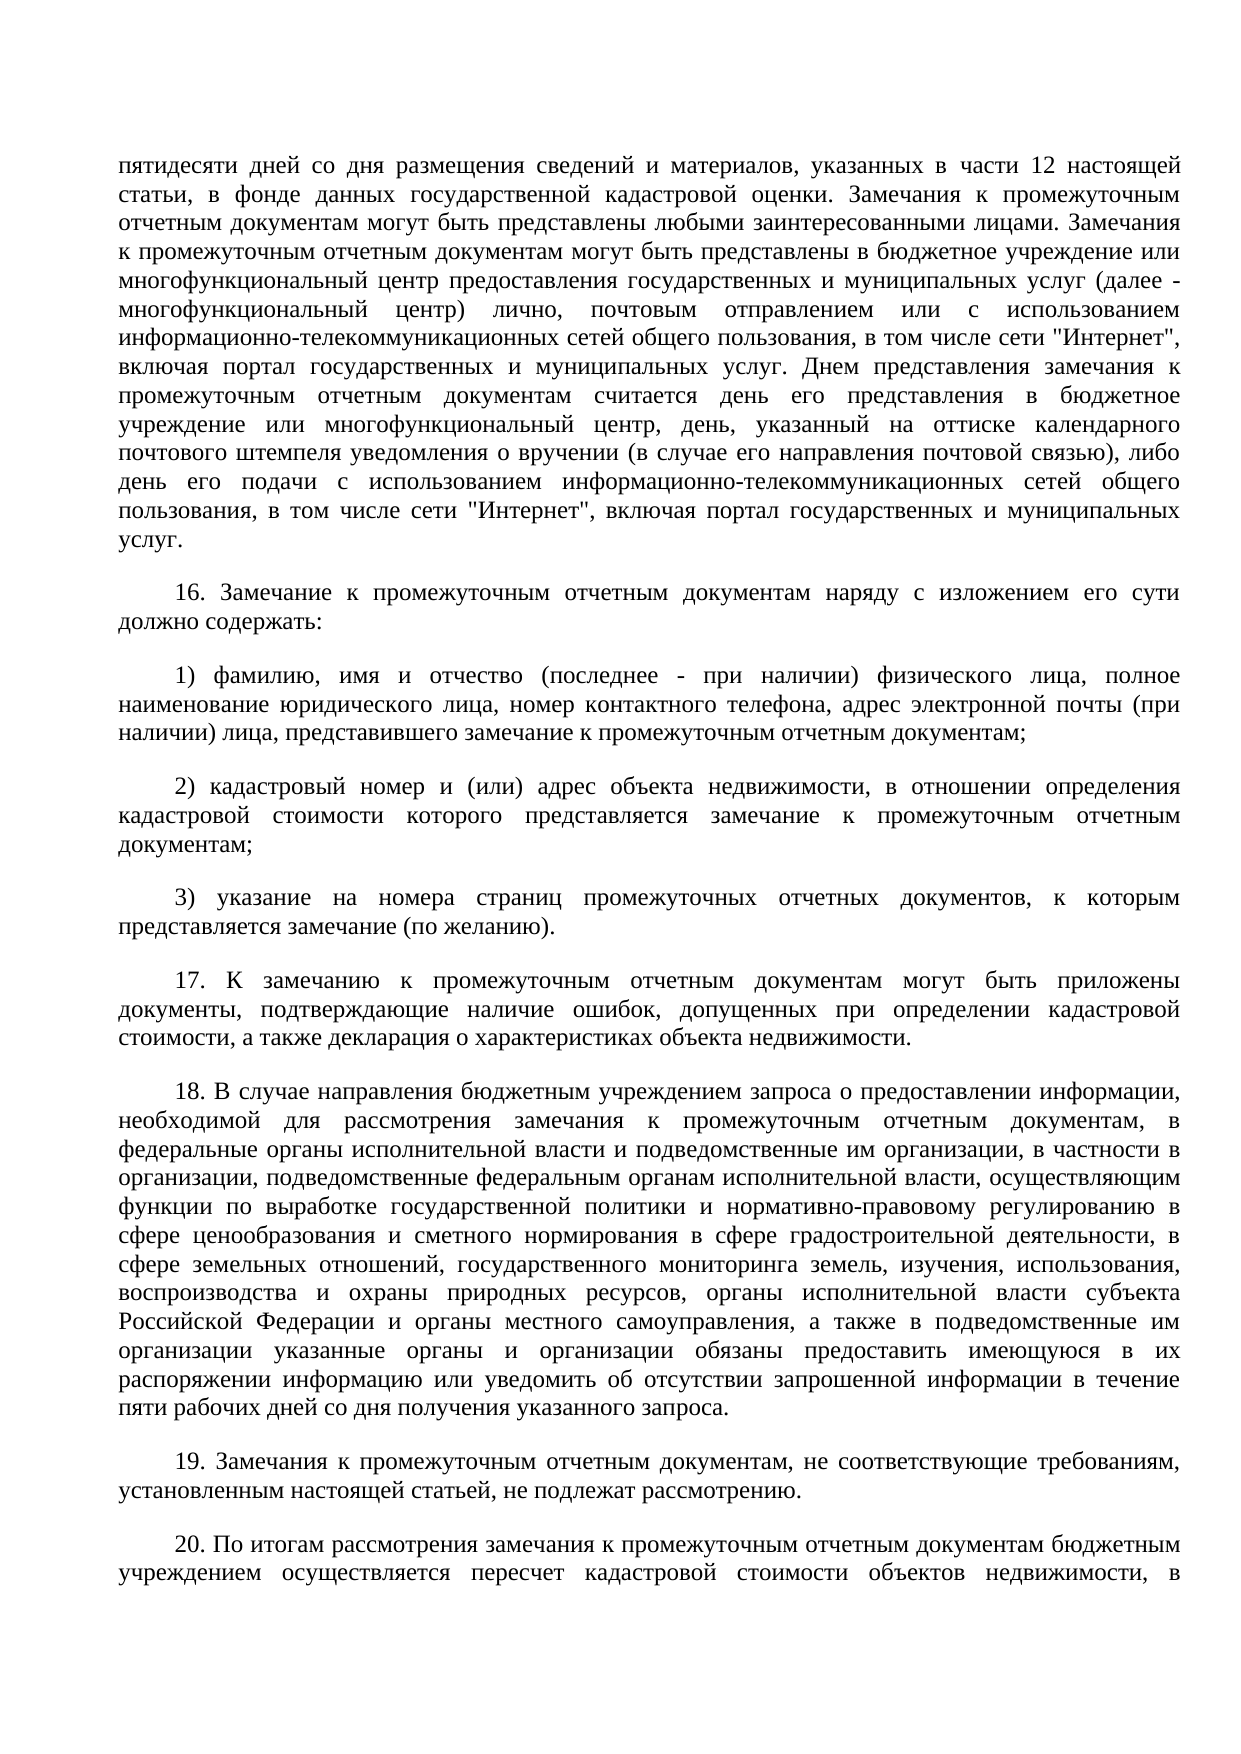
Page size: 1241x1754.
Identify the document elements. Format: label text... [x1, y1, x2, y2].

text 3) указание на номера страниц промежуточных отчетных документов, к которым представляется замечание (по желанию). [118, 882, 1181, 940]
text 19. Замечания к промежуточным отчетным документам, не соответствующие требованиям, установленным настоящей статьей, не подлежат рассмотрению. [118, 1446, 1181, 1504]
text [118, 1529, 1181, 1586]
text 16. Замечание к промежуточным отчетным документам наряду с изложением его сути должно содержать: [118, 577, 1181, 635]
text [118, 150, 1181, 552]
text 2) кадастровый номер и (или) адрес объекта недвижимости, в отношении определения кадастровой стоимости которого представляется замечание к промежуточным отчетным документам; [118, 771, 1181, 857]
text 1) фамилию, имя и отчество (последнее - при наличии) физического лица, полное наименование юридического лица, номер контактного телефона, адрес электронной почты (при наличии) лица, представившего замечание к промежуточным отчетным документам; [118, 660, 1181, 746]
text 18. В случае направления бюджетным учреждением запроса о предоставлении информации, необходимой для рассмотрения замечания к промежуточным отчетным документам, в федеральные органы исполнительной власти и подведомственные им организации, в частности в организации, подведомственные федеральным органам исполнительной власти, осуществляющим функции по выработке государственной политики и нормативно-правовому регулированию в сфере ценообразования и сметного нормирования в сфере градостроительной деятельности, в сфере земельных отношений, государственного мониторинга земель, изучения, использования, воспроизводства и охраны природных ресурсов, органы исполнительной власти субъекта Российской Федерации и органы местного самоуправления, а также в подведомственные им организации указанные органы и организации обязаны предоставить имеющуюся в их распоряжении информацию или уведомить об отсутствии запрошенной информации в течение пяти рабочих дней со дня получения указанного запроса. [118, 1076, 1181, 1421]
text 17. К замечанию к промежуточным отчетным документам могут быть приложены документы, подтверждающие наличие ошибок, допущенных при определении кадастровой стоимости, а также декларация о характеристиках объекта недвижимости. [118, 965, 1181, 1051]
